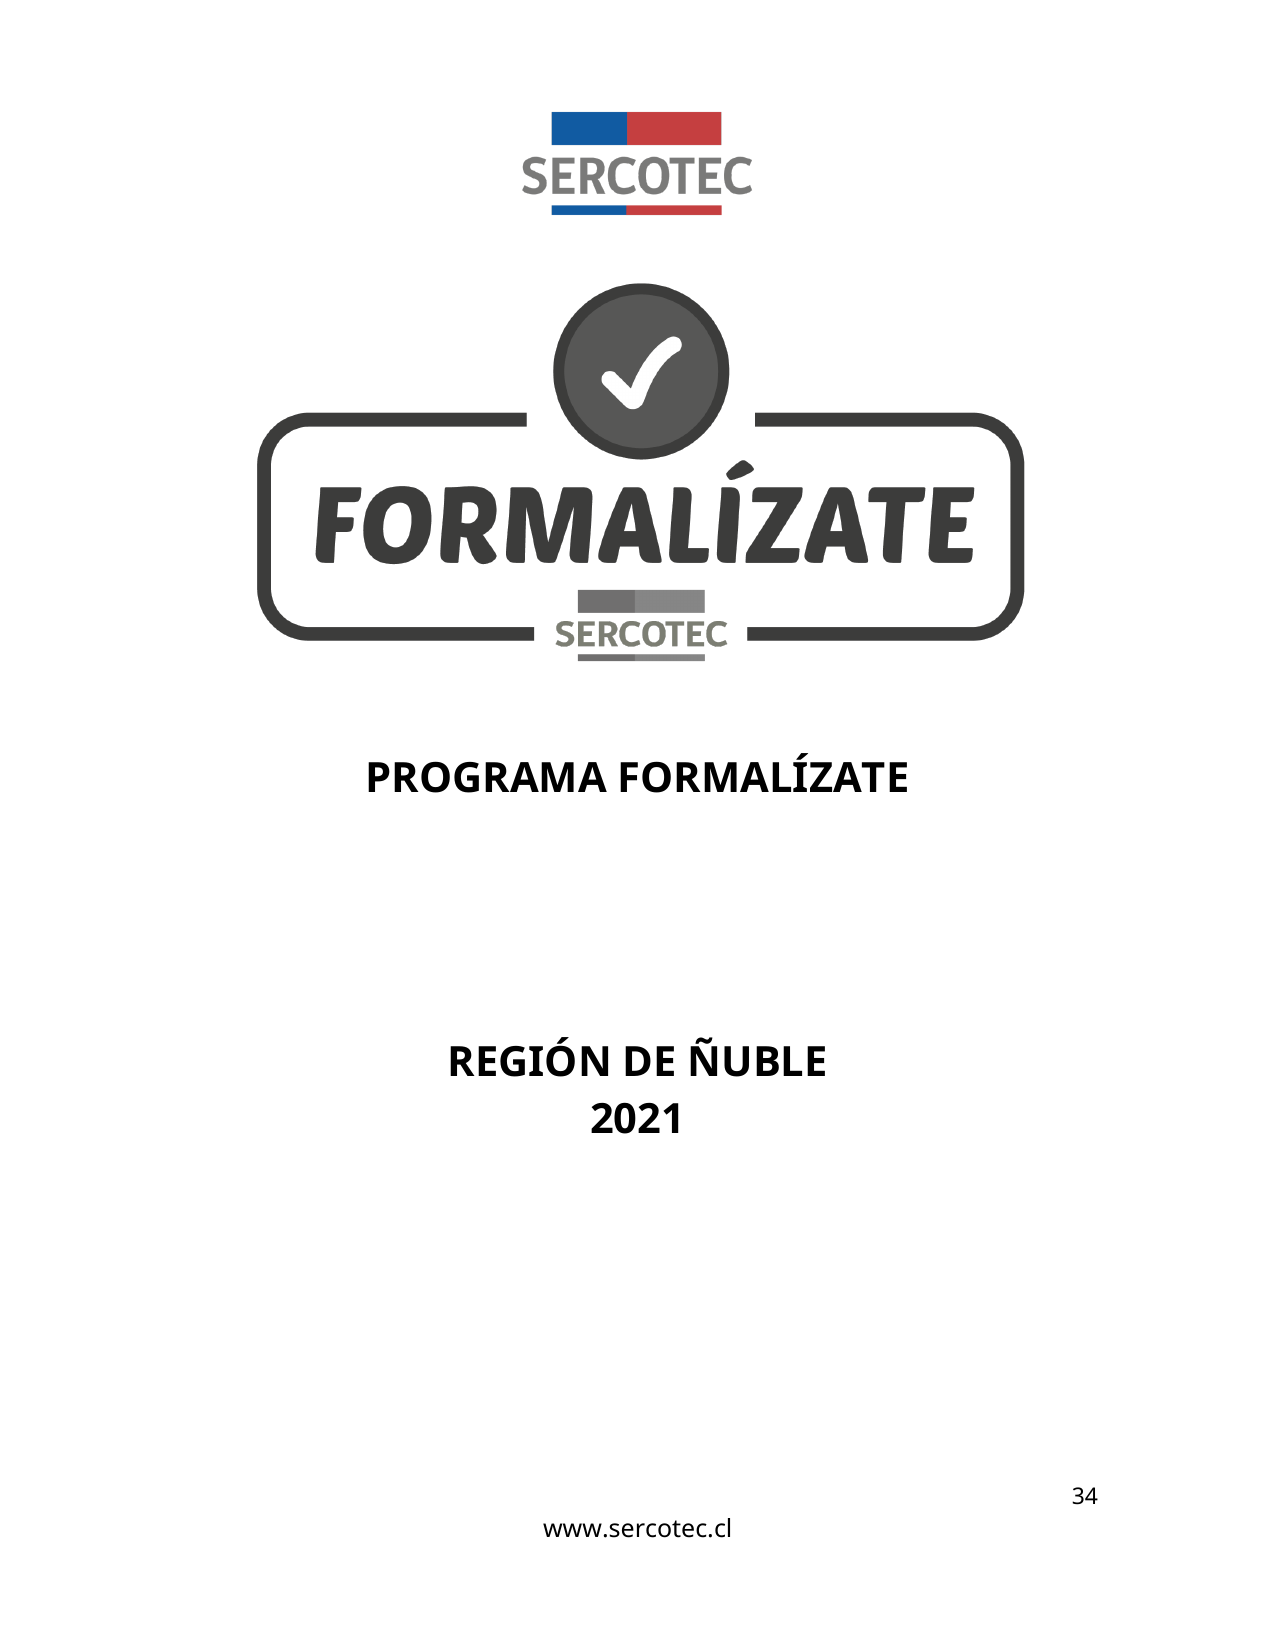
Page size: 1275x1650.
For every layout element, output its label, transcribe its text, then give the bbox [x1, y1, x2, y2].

picture [512, 105, 763, 225]
text PROGRAMA FORMALÍZATE [177, 748, 1098, 805]
text REGIÓN DE ÑUBLE [177, 1032, 1098, 1089]
text 2021 [177, 1089, 1098, 1146]
picture [232, 256, 1043, 692]
